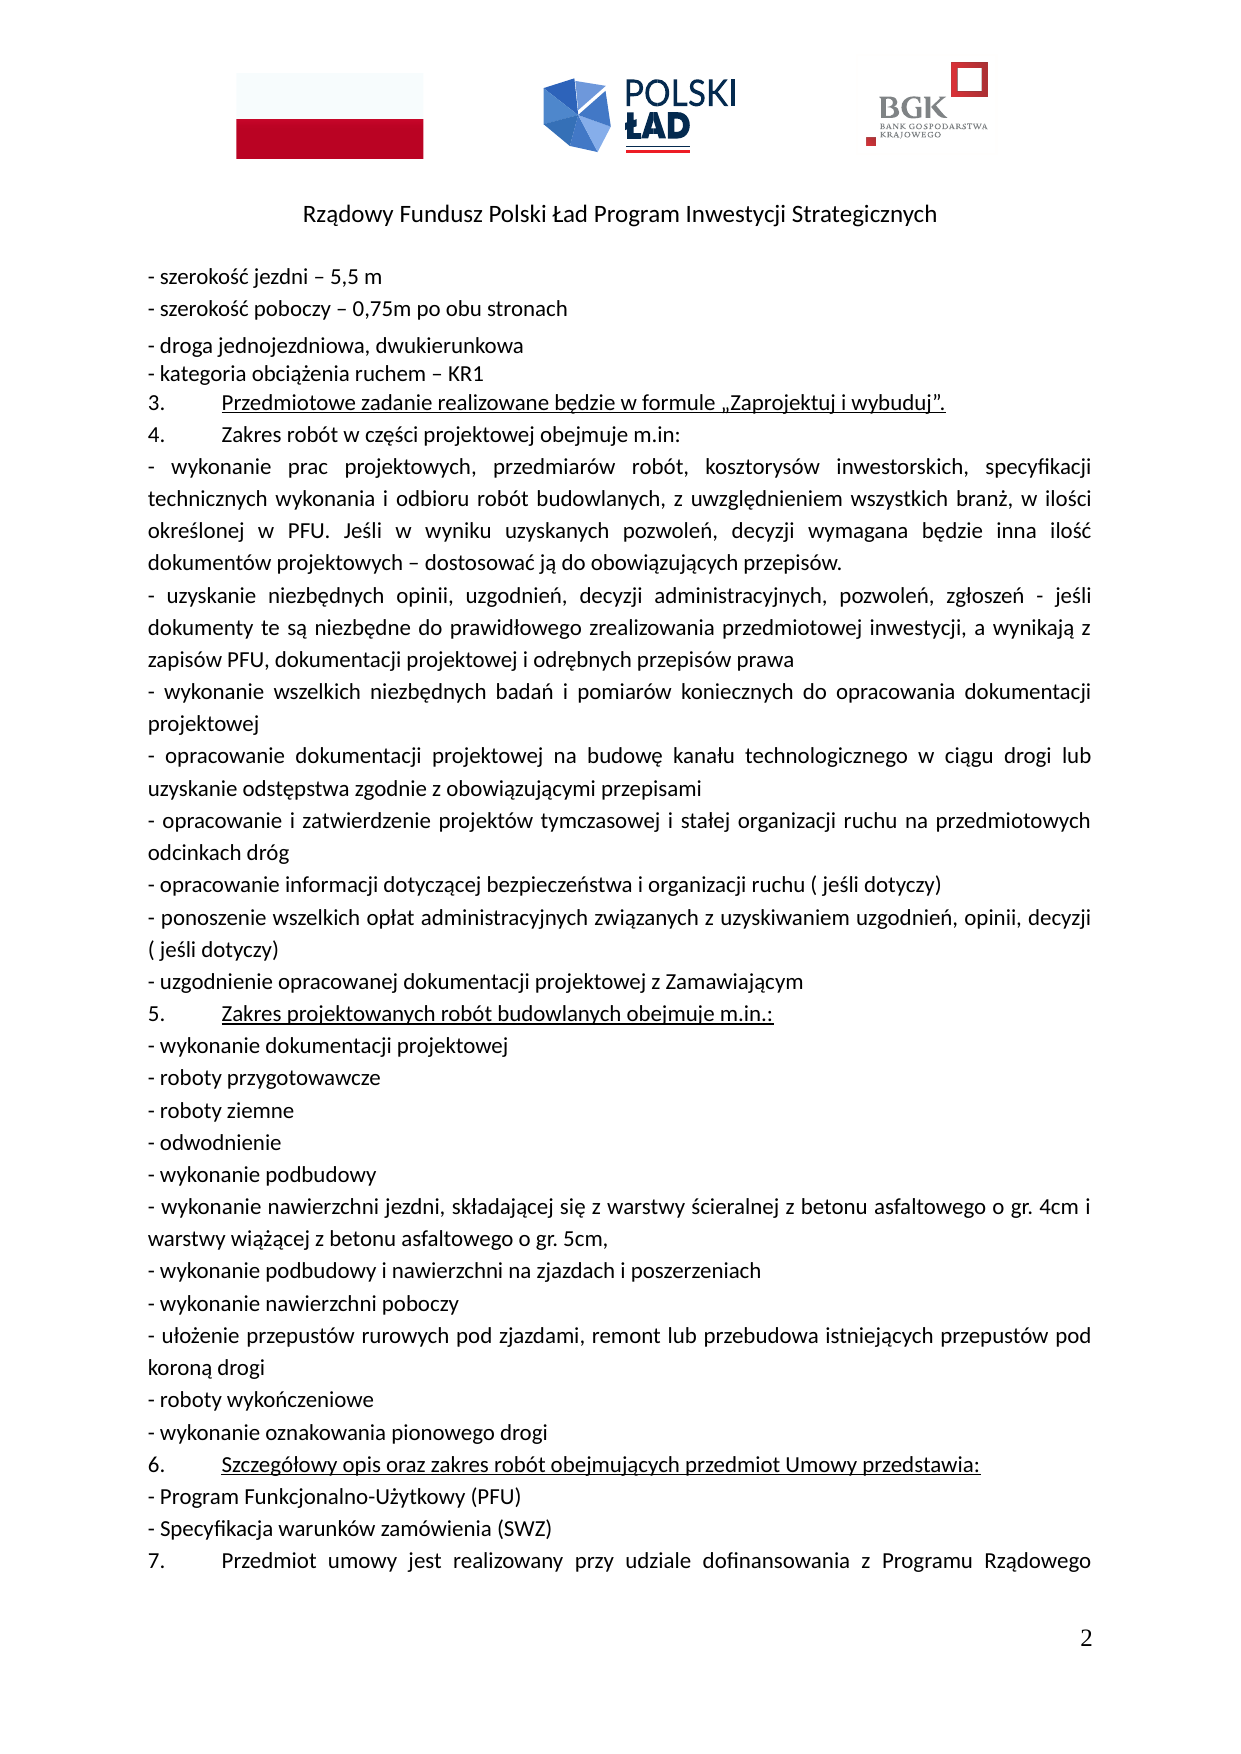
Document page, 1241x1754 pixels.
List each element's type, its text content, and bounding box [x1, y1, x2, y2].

text - wykonanie podbudowy [148, 1160, 1093, 1188]
text - wykonanie nawierzchni jezdni, składającej się z warstwy ścieralnej z betonu asfaltowego o gr. 4cm i warstwy wiążącej z betonu asfaltowego o gr. 5cm, [148, 1192, 1093, 1252]
text - szerokość poboczy – 0,75m po obu stronach [148, 294, 1093, 322]
text - wykonanie oznakowania pionowego drogi [148, 1418, 1093, 1446]
text - ponoszenie wszelkich opłat administracyjnych związanych z uzyskiwaniem uzgodnień, opinii, decyzji ( jeśli dotyczy) [148, 903, 1093, 963]
picture [951, 62, 988, 97]
text - roboty wykończeniowe [148, 1385, 1093, 1413]
text - odwodnienie [148, 1128, 1093, 1156]
text - kategoria obciążenia ruchem – KR1 [148, 359, 1093, 388]
text 4. Zakres robót w części projektowej obejmuje m.in: [148, 420, 1093, 448]
text - uzgodnienie opracowanej dokumentacji projektowej z Zamawiającym [148, 967, 1093, 995]
text 7. Przedmiot umowy jest realizowany przy udziale dofinansowania z Programu Rządowego Funduszu Polski Ład: Program Inwestycji Strategicznych. [148, 1546, 1093, 1574]
text - Program Funkcjonalno-Użytkowy (PFU) [148, 1482, 1093, 1510]
text - wykonanie wszelkich niezbędnych badań i pomiarów koniecznych do opracowania dokumentacji projektowej [148, 677, 1093, 737]
text - wykonanie nawierzchni poboczy [148, 1289, 1093, 1317]
text - roboty przygotowawcze [148, 1063, 1093, 1092]
text - uzyskanie niezbędnych opinii, uzgodnień, decyzji administracyjnych, pozwoleń, zgłoszeń - jeśli dokumenty te są niezbędne do prawidłowego zrealizowania przedmiotowej inwestycji, a wynikają z zapisów PFU, dokumentacji projektowej i odrębnych przepisów prawa [148, 581, 1093, 673]
picture [236, 73, 424, 159]
text - opracowanie informacji dotyczącej bezpieczeństwa i organizacji ruchu ( jeśli dotyczy) [148, 870, 1093, 898]
text - ułożenie przepustów rurowych pod zjazdami, remont lub przebudowa istniejących przepustów pod koroną drogi [148, 1321, 1093, 1381]
text - droga jednojezdniowa, dwukierunkowa [148, 332, 1093, 359]
text - wykonanie dokumentacji projektowej [148, 1031, 1093, 1059]
text - szerokość jezdni – 5,5 m [148, 262, 1093, 290]
text - wykonanie podbudowy i nawierzchni na zjazdach i poszerzeniach [148, 1257, 1093, 1285]
text 6. Szczegółowy opis oraz zakres robót obejmujących przedmiot Umowy przedstawia: [148, 1450, 1093, 1478]
picture [866, 137, 876, 146]
text - wykonanie prac projektowych, przedmiarów robót, kosztorysów inwestorskich, specyfikacji technicznych wykonania i odbioru robót budowlanych, z uwzględnieniem wszystkich branż, w ilości określonej w PFU. Jeśli w wyniku uzyskanych pozwoleń, decyzji wymagana będzie inna ilość dokumentów projektowych – dostosować ją do obowiązujących przepisów. [148, 452, 1093, 577]
text - opracowanie i zatwierdzenie projektów tymczasowej i stałej organizacji ruchu na przedmiotowych odcinkach dróg [148, 806, 1093, 866]
text - Specyfikacja warunków zamówienia (SWZ) [148, 1514, 1093, 1542]
text - roboty ziemne [148, 1096, 1093, 1124]
text 5. Zakres projektowanych robót budowlanych obejmuje m.in.: [148, 999, 1093, 1027]
text - opracowanie dokumentacji projektowej na budowę kanału technologicznego w ciągu drogi lub uzyskanie odstępstwa zgodnie z obowiązującymi przepisami [148, 742, 1093, 802]
text 3. Przedmiotowe zadanie realizowane będzie w formule „Zaprojektuj i wybuduj”. [148, 388, 1093, 416]
